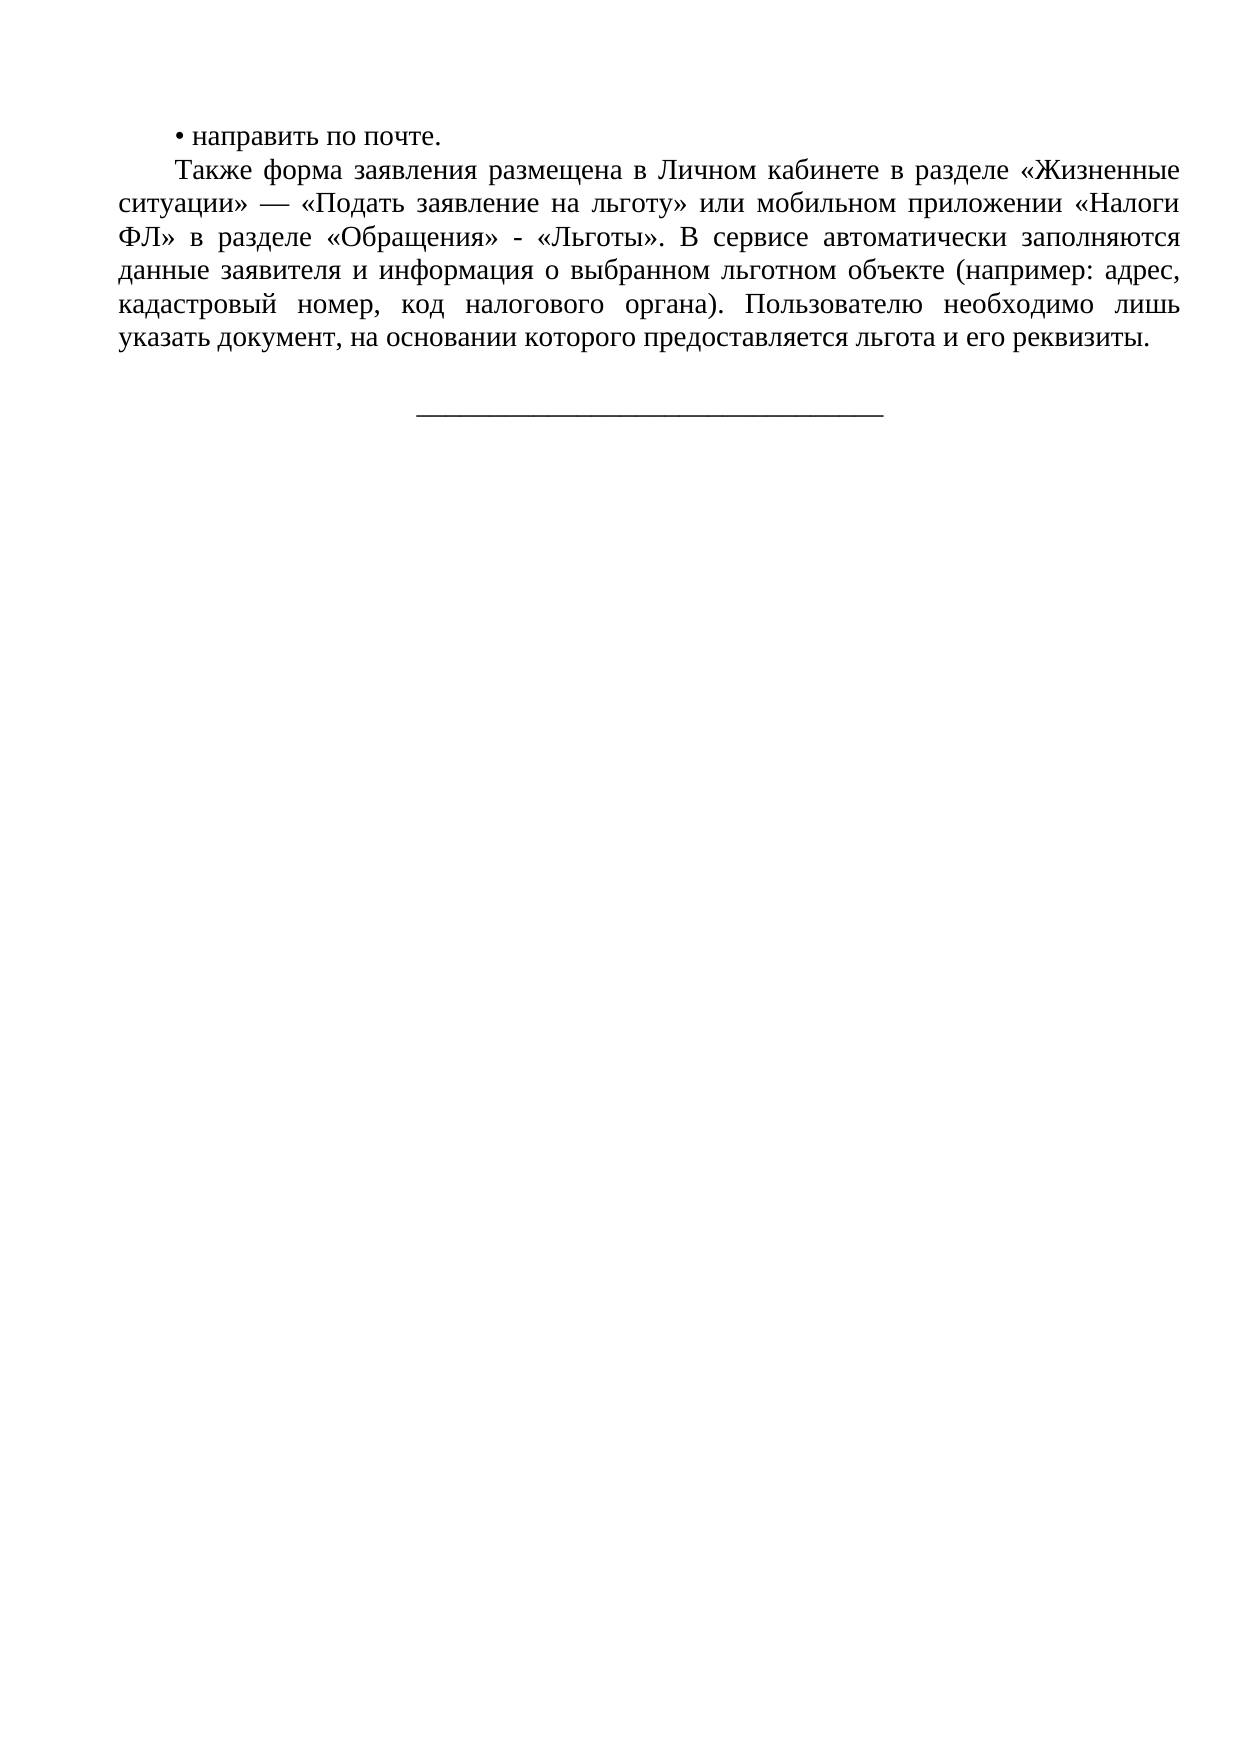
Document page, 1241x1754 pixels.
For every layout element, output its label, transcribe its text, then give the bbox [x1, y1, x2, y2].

text • направить по почте. [118, 118, 1181, 152]
text ________________________________ [118, 387, 1181, 420]
text Также форма заявления размещена в Личном кабинете в разделе «Жизненные ситуации» — «Подать заявление на льготу» или мобильном приложении «Налоги ФЛ» в разделе «Обращения» - «Льготы». В сервисе автоматически заполняются данные заявителя и информация о выбранном льготном объекте (например: адрес, кадастровый номер, код налогового органа). Пользователю необходимо лишь указать документ, на основании которого предоставляется льгота и его реквизиты. [118, 152, 1181, 353]
